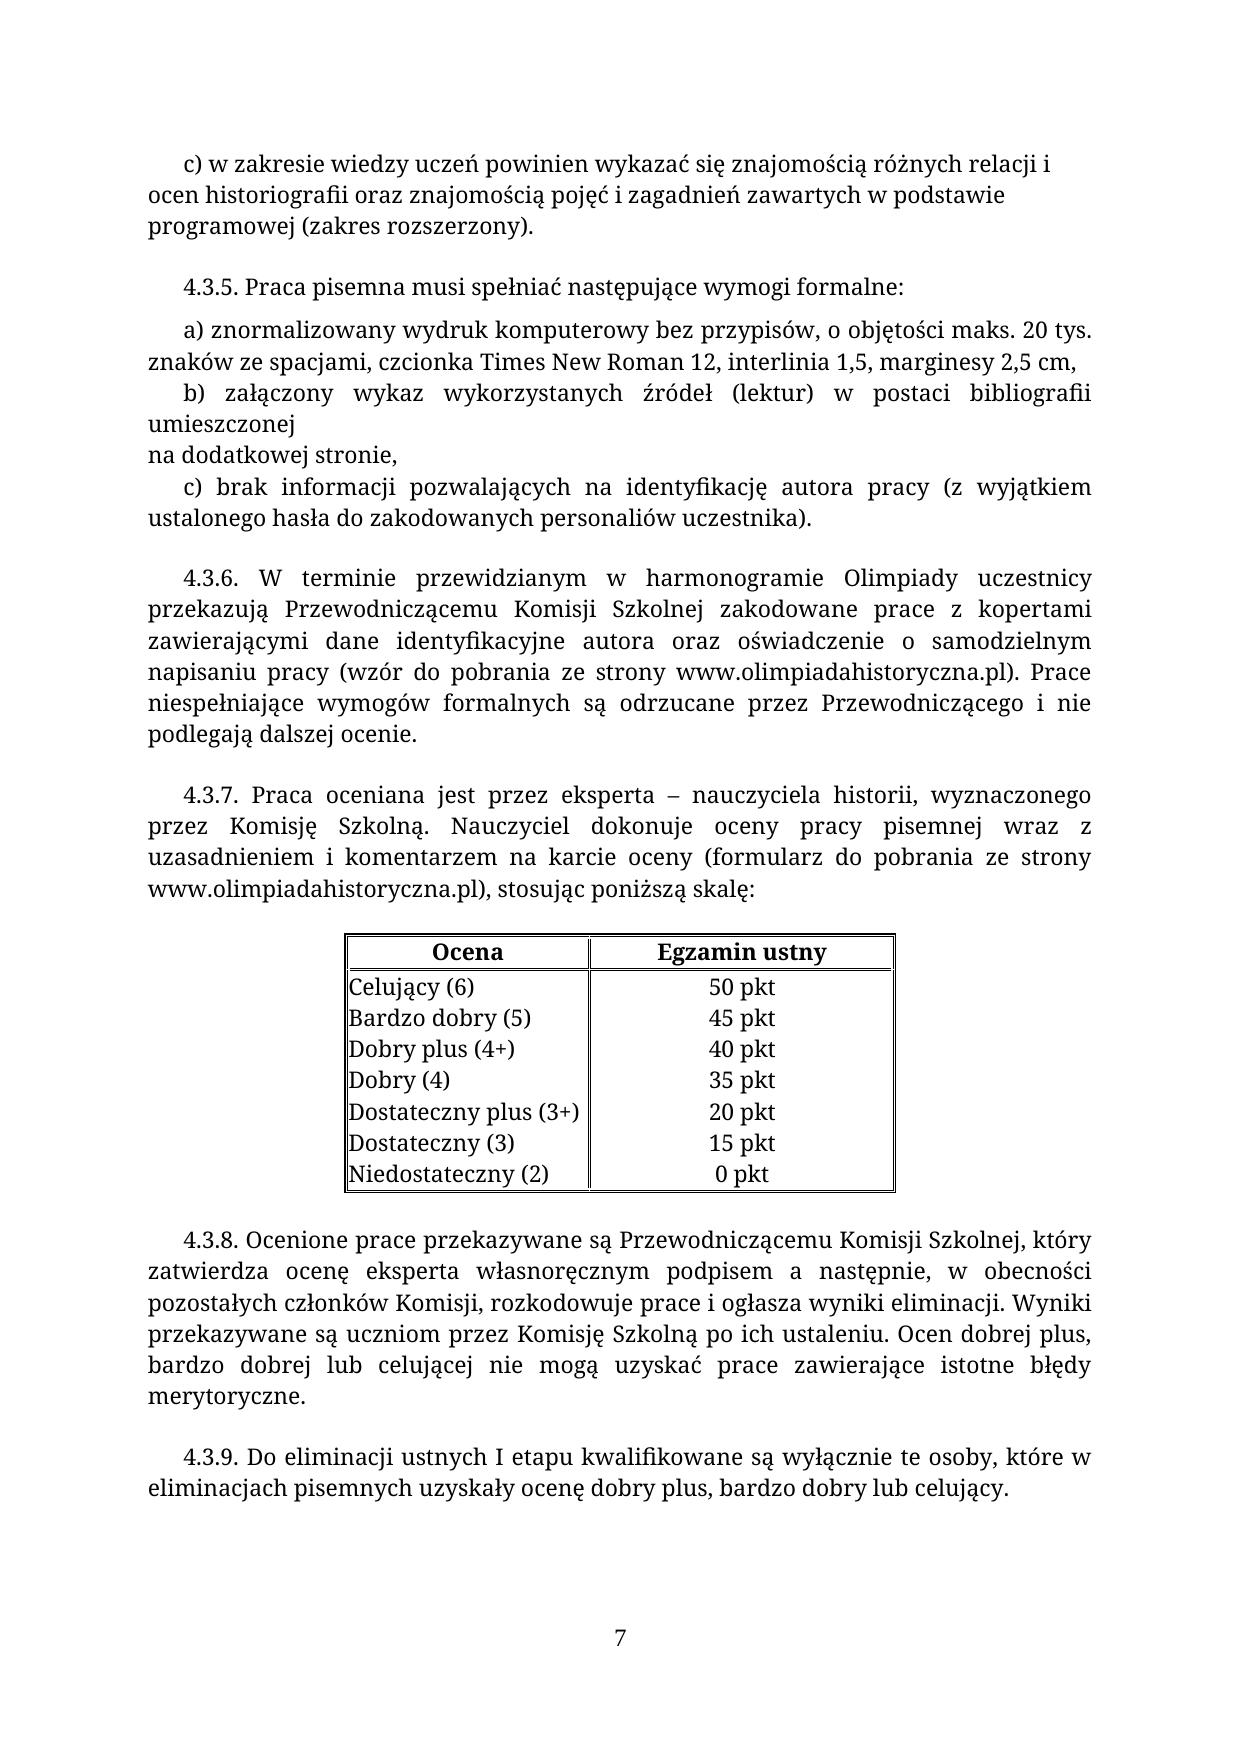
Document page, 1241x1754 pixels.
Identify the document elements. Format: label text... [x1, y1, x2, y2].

text 4.3.6. W terminie przewidzianym w harmonogramie Olimpiady uczestnicy przekazują Przewodniczącemu Komisji Szkolnej zakodowane prace z kopertami zawierającymi dane identyfikacyjne autora oraz oświadczenie o samodzielnym napisaniu pracy (wzór do pobrania ze strony www.olimpiadahistoryczna.pl). Prace niespełniające wymogów formalnych są odrzucane przez Przewodniczącego i nie podlegają dalszej ocenie. [148, 562, 1093, 750]
table_header Egzamin ustny [590, 937, 893, 967]
table_cell Celujący (6) Bardzo dobry (5) Dobry plus (4+) Dobry (4) Dostateczny plus (3+) Dostateczny (3) Niedostateczny (2) [348, 968, 589, 1189]
table_header Ocena [348, 937, 589, 967]
text 4.3.7. Praca oceniana jest przez eksperta – nauczyciela historii, wyznaczonego przez Komisję Szkolną. Nauczyciel dokonuje oceny pracy pisemnej wraz z uzasadnieniem i komentarzem na karcie oceny (formularz do pobrania ze strony www.olimpiadahistoryczna.pl), stosując poniższą skalę: [148, 779, 1093, 904]
text 4.3.8. Ocenione prace przekazywane są Przewodniczącemu Komisji Szkolnej, który zatwierdza ocenę eksperta własnoręcznym podpisem a następnie, w obecności pozostałych członków Komisji, rozkodowuje prace i ogłasza wyniki eliminacji. Wyniki przekazywane są uczniom przez Komisję Szkolną po ich ustaleniu. Ocen dobrej plus, bardzo dobrej lub celującej nie mogą uzyskać prace zawierające istotne błędy merytoryczne. [148, 1224, 1093, 1411]
text a) znormalizowany wydruk komputerowy bez przypisów, o objętości maks. 20 tys. znaków ze spacjami, czcionka Times New Roman 12, interlinia 1,5, marginesy 2,5 cm, [148, 314, 1093, 377]
text c) brak informacji pozwalających na identyfikację autora pracy (z wyjątkiem ustalonego hasła do zakodowanych personaliów uczestnika). [148, 471, 1093, 533]
table_cell 50 pkt 45 pkt 40 pkt 35 pkt 20 pkt 15 pkt 0 pkt [590, 968, 893, 1189]
text c) w zakresie wiedzy uczeń powinien wykazać się znajomością różnych relacji i ocen historiografii oraz znajomością pojęć i zagadnień zawartych w podstawie programowej (zakres rozszerzony). [148, 148, 1093, 241]
text b) załączony wykaz wykorzystanych źródeł (lektur) w postaci bibliografii umieszczonej na dodatkowej stronie, [148, 377, 1093, 471]
text 4.3.9. Do eliminacji ustnych I etapu kwalifikowane są wyłącznie te osoby, które w eliminacjach pisemnych uzyskały ocenę dobry plus, bardzo dobry lub celujący. [148, 1441, 1093, 1503]
text 4.3.5. Praca pisemna musi spełniać następujące wymogi formalne: [148, 271, 1093, 302]
